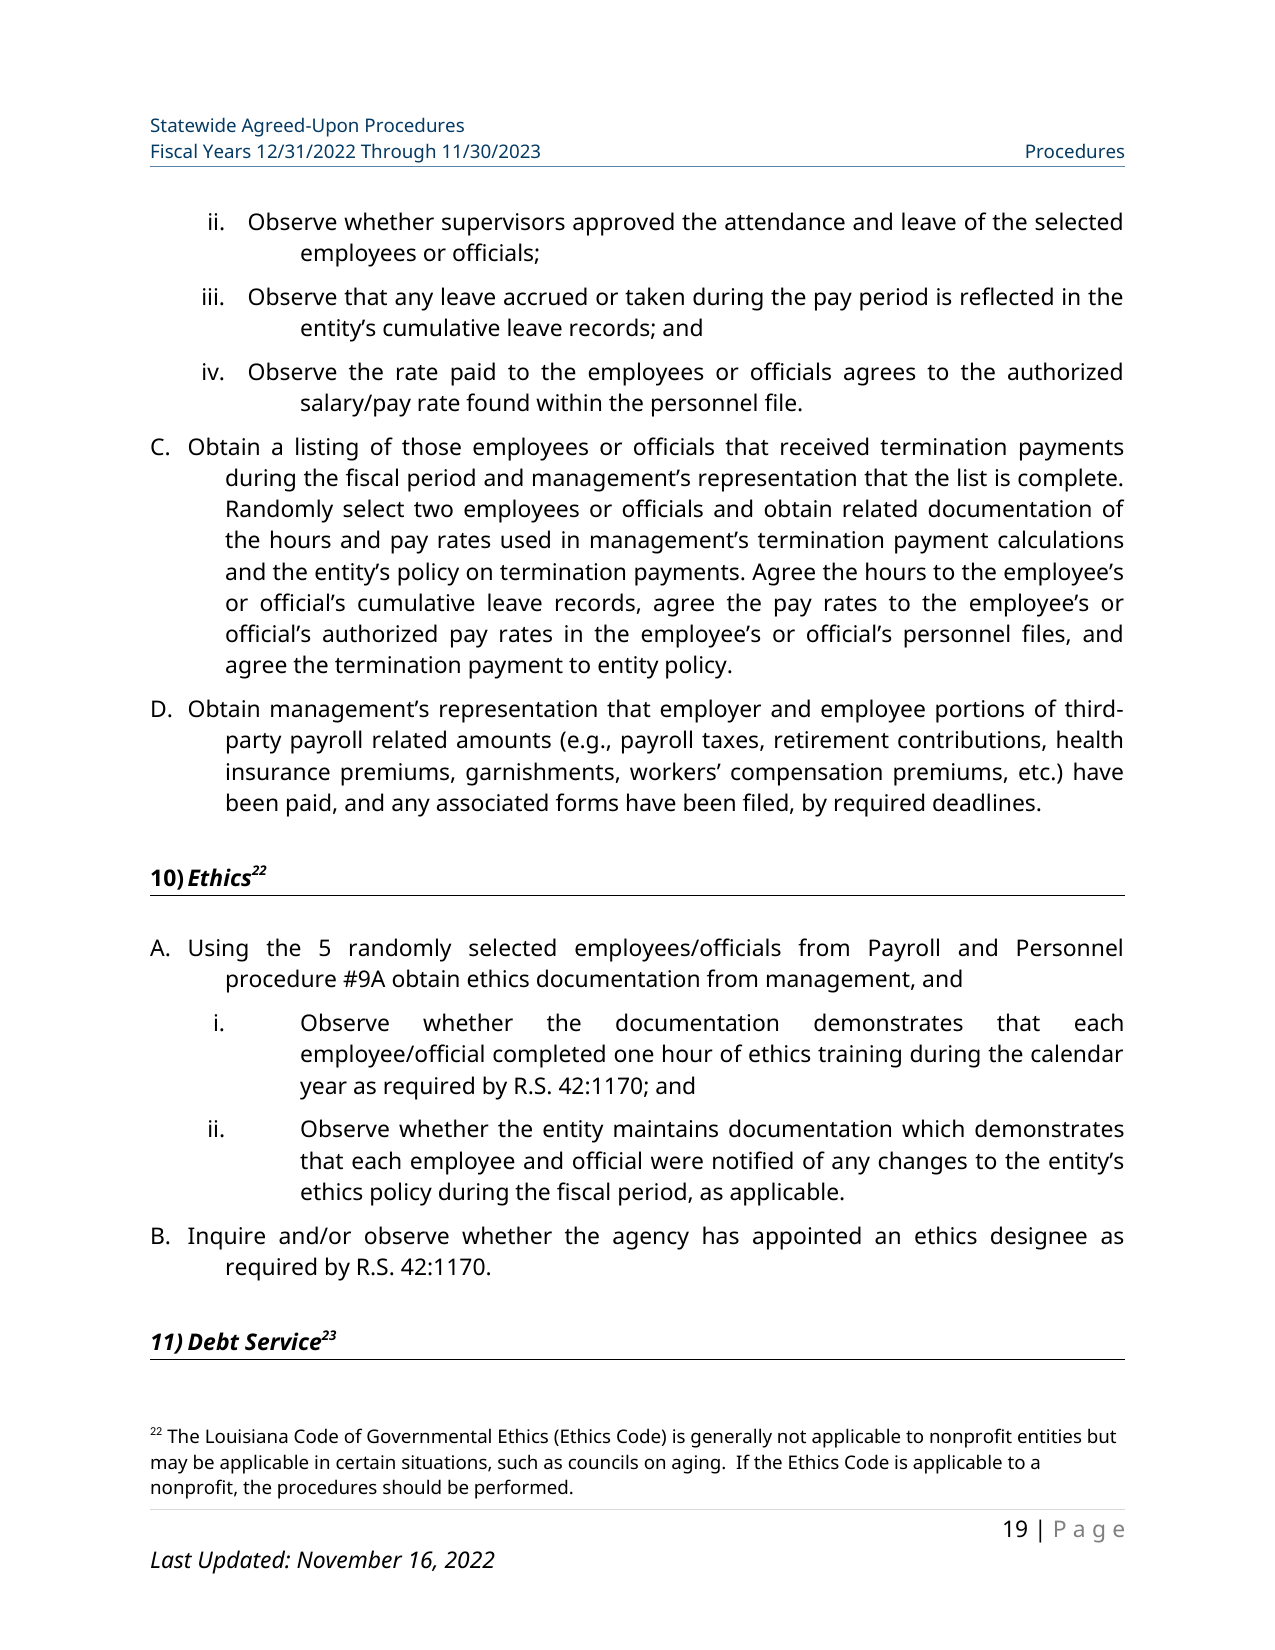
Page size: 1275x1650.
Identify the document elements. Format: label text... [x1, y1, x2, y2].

list Ethics [150, 862, 1125, 895]
list Obtain a listing of those employees or officials that received termination payments during the fiscal period and management’s representation that the list is complete. Randomly select two employees or officials and obtain related documentation of the hours and pay rates used in management’s termination payment calculations and the entity’s policy on termination payments. Agree the hours to the employee’s or official’s cumulative leave records, agree the pay rates to the employee’s or official’s authorized pay rates in the employee’s or official’s personnel files, and agree the termination payment to entity policy. [150, 431, 1125, 681]
list Debt Service [150, 1326, 1125, 1359]
list Inquire and/or observe whether the agency has appointed an ethics designee as required by R.S. 42:1170. [150, 1219, 1125, 1282]
list Obtain management’s representation that employer and employee portions of third-party payroll related amounts (e.g., payroll taxes, retirement contributions, health insurance premiums, garnishments, workers’ compensation premiums, etc.) have been paid, and any associated forms have been filed, by required deadlines. [150, 693, 1125, 818]
list Observe whether supervisors approved the attendance and leave of the selected employees or officials; [225, 206, 1125, 268]
list Observe whether the entity maintains documentation which demonstrates that each employee and official were notified of any changes to the entity’s ethics policy during the fiscal period, as applicable. [225, 1113, 1125, 1207]
list Using the 5 randomly selected employees/officials from Payroll and Personnel procedure #9A obtain ethics documentation from management, and [150, 932, 1125, 994]
list Observe that any leave accrued or taken during the pay period is reflected in the entity’s cumulative leave records; and [225, 281, 1125, 343]
list Observe the rate paid to the employees or officials agrees to the authorized salary/pay rate found within the personnel file. [225, 356, 1125, 418]
list Observe whether the documentation demonstrates that each employee/official completed one hour of ethics training during the calendar year as required by R.S. 42:1170; and [225, 1007, 1125, 1101]
